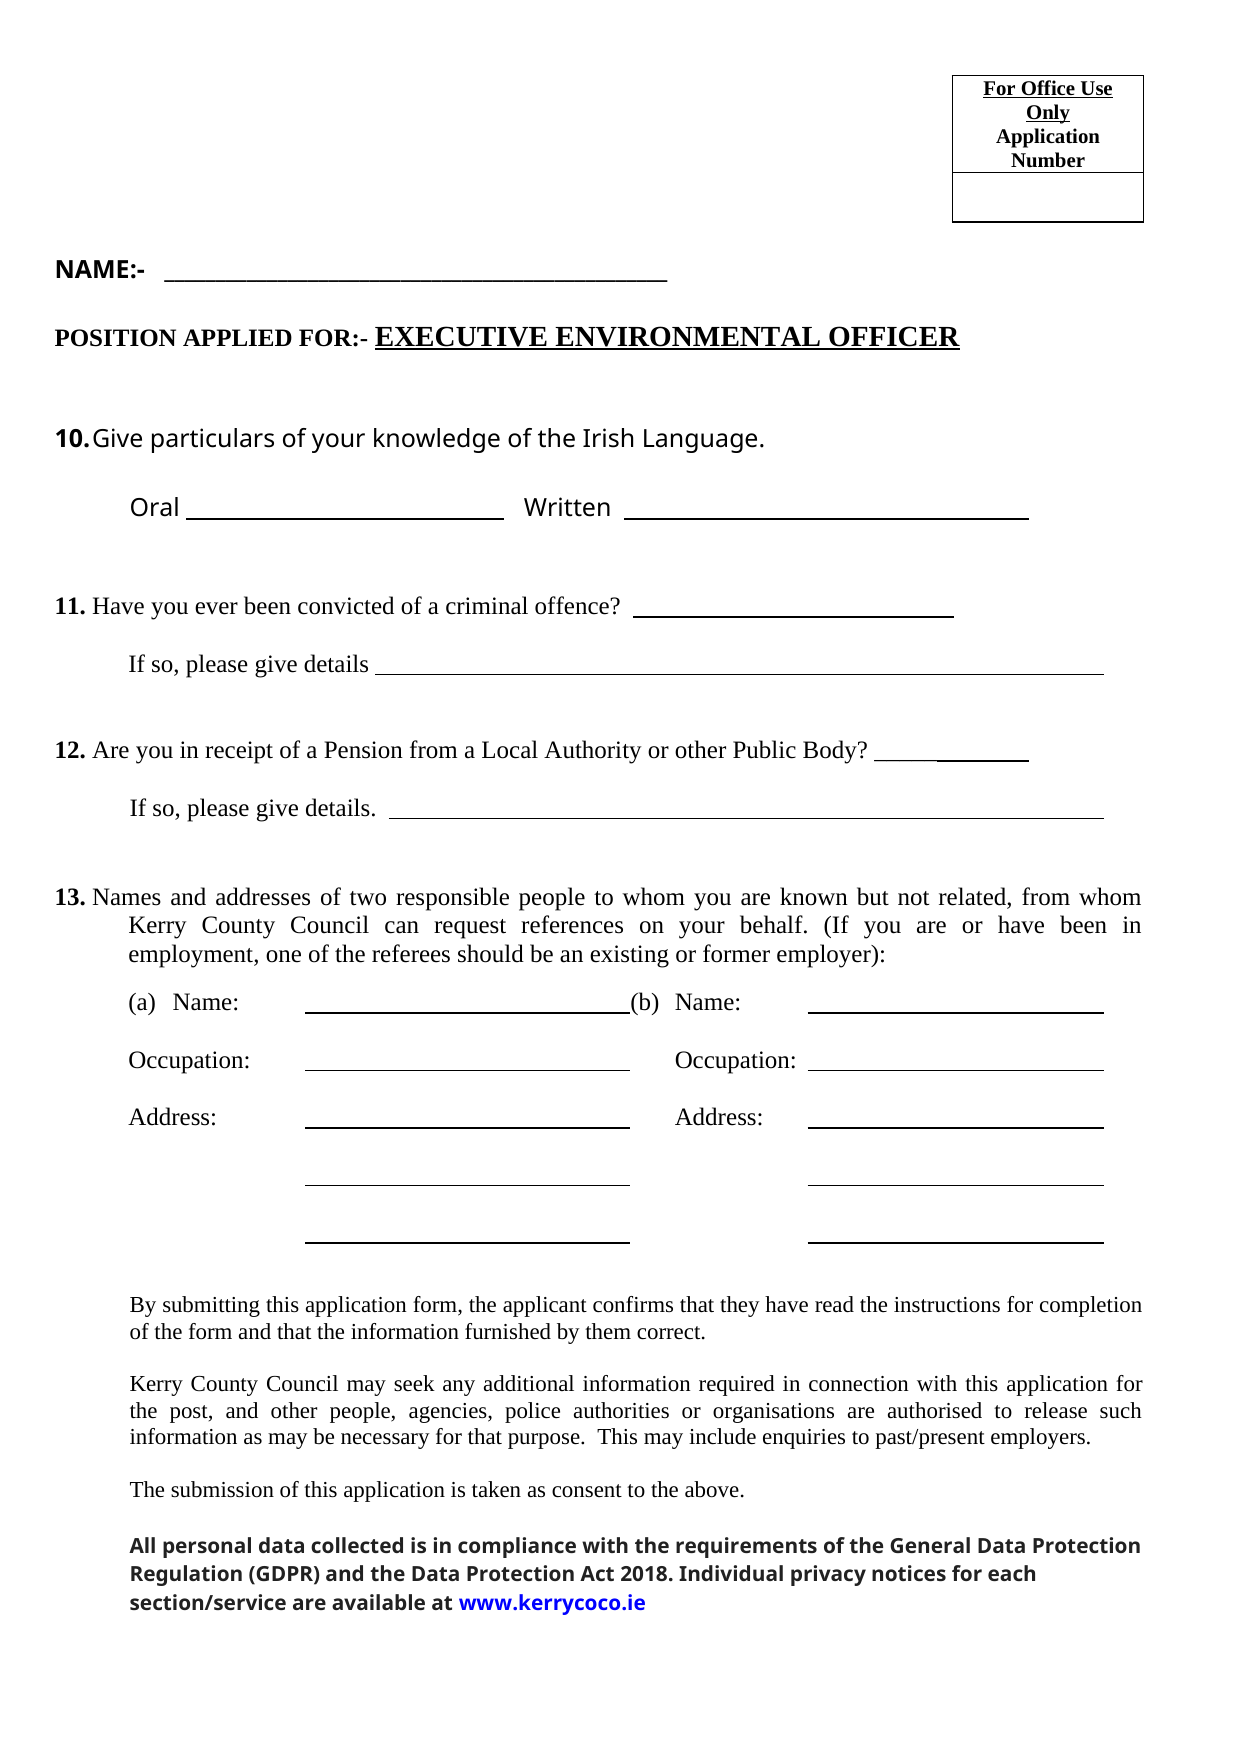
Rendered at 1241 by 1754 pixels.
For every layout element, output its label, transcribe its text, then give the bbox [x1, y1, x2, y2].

list Are you in receipt of a Pension from a Local Authority or other Public Body? _____ [54, 735, 1144, 764]
text Kerry County Council may seek any additional information required in connection with this application for the post, and other people, agencies, police authorities or organisations are authorised to release such information as may be necessary for that purpose. This may include enquiries to past/present employers. [129, 1371, 1144, 1449]
text If so, please give details. [129, 793, 1144, 821]
text Address: Address: [54, 1102, 1144, 1131]
list Give particulars of your knowledge of the Irish Language. [54, 421, 1152, 455]
list Names and addresses of two responsible people to whom you are known but not related, from whom Kerry County Council can request references on your behalf. (If you are or have been in employment, one of the referees should be an existing or former employer): [54, 882, 1144, 968]
text By submitting this application form, the applicant confirms that they have read the instructions for completion of the form and that the information furnished by them correct. [129, 1291, 1144, 1344]
text NAME:- _________________________________________________ [54, 251, 1152, 285]
text Occupation: Occupation: [54, 1045, 1144, 1073]
text (a) Name: (b) Name: [54, 987, 1144, 1016]
list Have you ever been convicted of a criminal offence? If so, please give details [54, 591, 1144, 678]
text The submission of this application is taken as consent to the above. [129, 1476, 1144, 1502]
text Oral Written [54, 489, 1152, 523]
text POSITION APPLIED FOR:- EXECUTIVE ENVIRONMENTAL OFFICER [54, 319, 1144, 353]
text All personal data collected is in compliance with the requirements of the General Data Protection Regulation (GDPR) and the Data Protection Act 2018. Individual privacy notices for each section/service are available at www.kerrycoco.ie [646, 1531, 1144, 1616]
